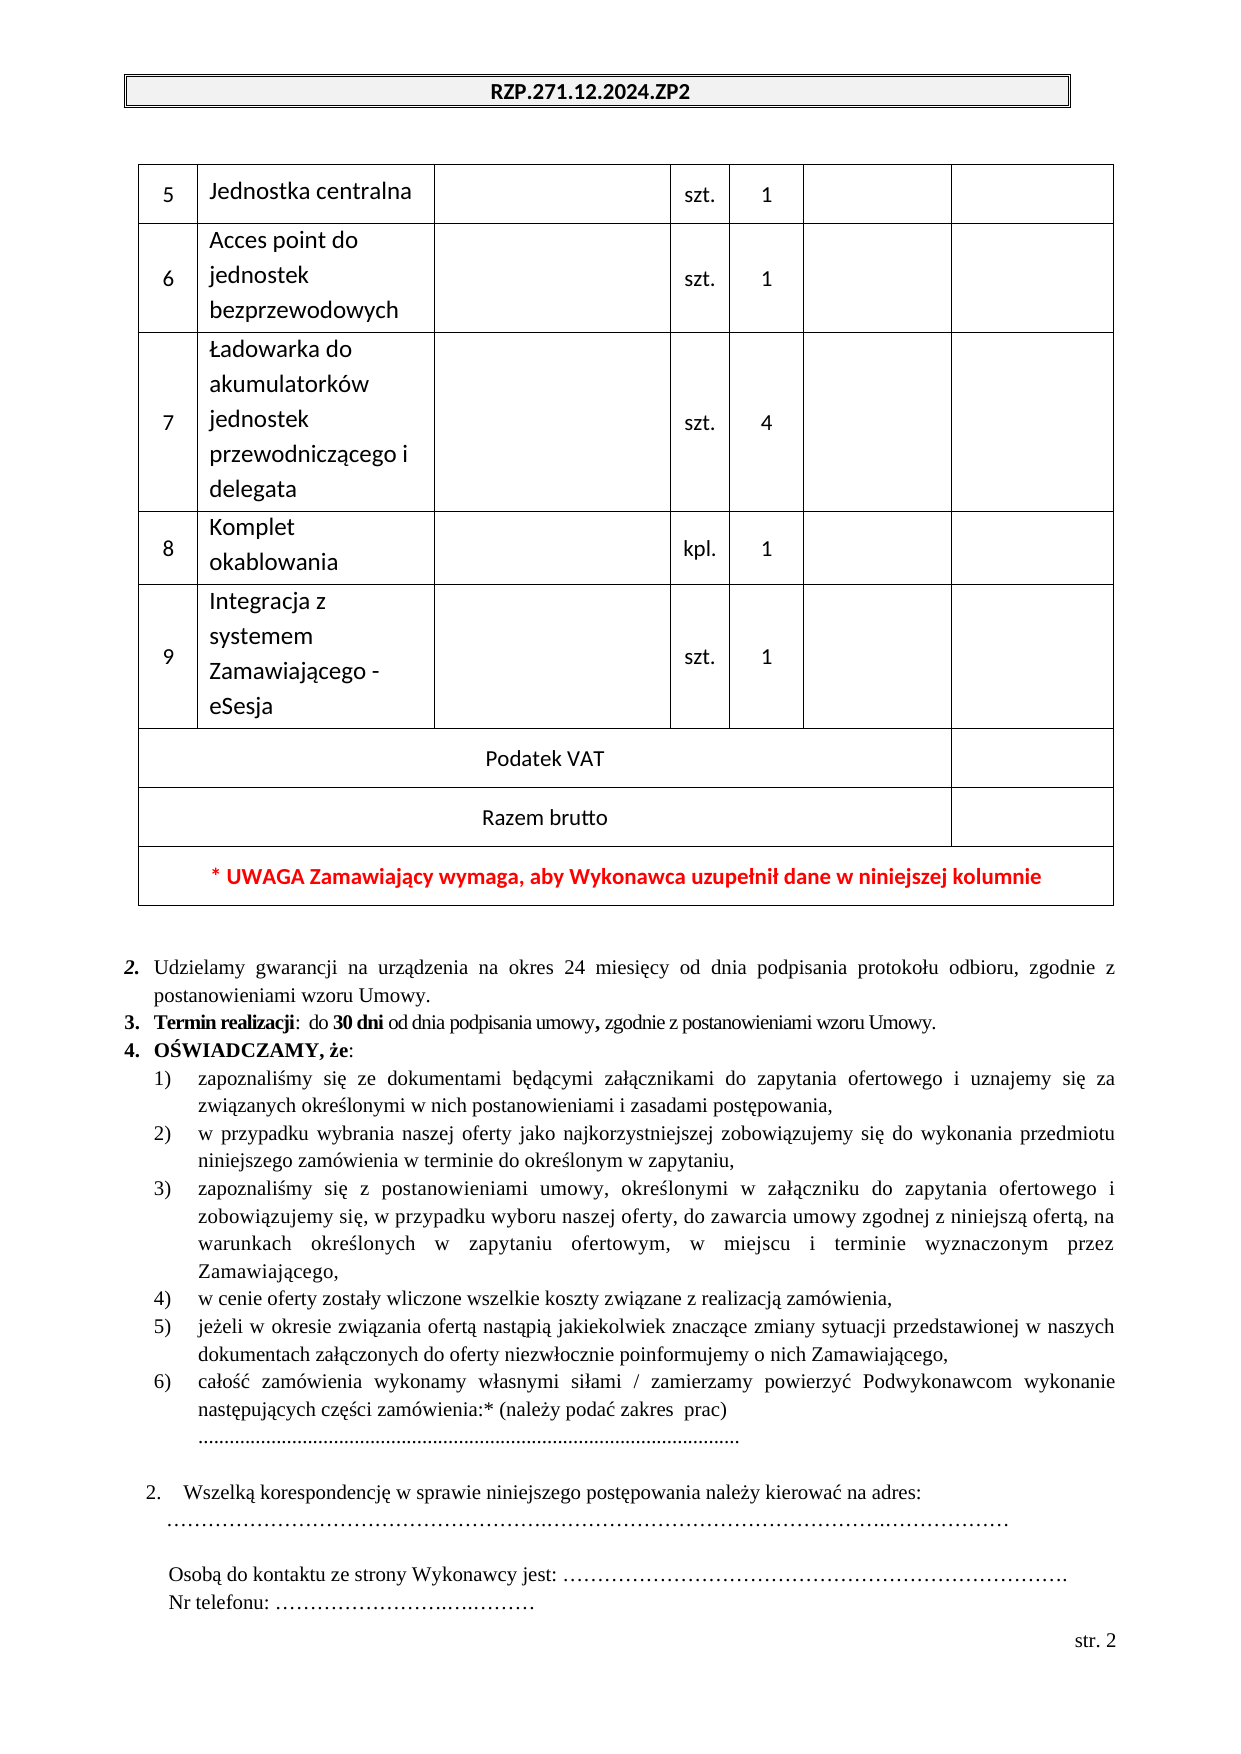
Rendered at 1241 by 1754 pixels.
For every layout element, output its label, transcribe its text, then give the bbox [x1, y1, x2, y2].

text ……………………………………………….………………………………………….……………… [124, 1507, 1116, 1531]
table_cell [952, 729, 1113, 787]
table_cell Ładowarka do akumulatorków jednostek przewodniczącego i delegata [198, 333, 434, 511]
table_cell Integracja z systemem Zamawiającego - eSesja [198, 585, 434, 728]
table_cell [804, 224, 951, 332]
table_cell [952, 165, 1113, 223]
table_cell Komplet okablowania [198, 512, 434, 584]
table_cell Acces point do jednostek bezprzewodowych [198, 224, 434, 332]
table_cell 9 [139, 585, 197, 728]
list zapoznaliśmy się z postanowieniami umowy, określonymi w załączniku do zapytania ofertowego i zobowiązujemy się, w przypadku wyboru naszej oferty, do zawarcia umowy zgodnej z niniejszą ofertą, na warunkach określonych w zapytaniu ofertowym, w miejscu i terminie wyznaczonym przez Zamawiającego, [154, 1176, 1116, 1283]
list w przypadku wybrania naszej oferty jako najkorzystniejszej zobowiązujemy się do wykonania przedmiotu niniejszego zamówienia w terminie do określonym w zapytaniu, [154, 1121, 1116, 1172]
table_cell 1 [730, 512, 803, 584]
table_cell 1 [730, 165, 803, 223]
table_cell [804, 585, 951, 728]
table_cell [952, 585, 1113, 728]
table_cell [804, 512, 951, 584]
list Termin realizacji: do 30 dni od dnia podpisania umowy, zgodnie z postanowieniami wzoru Umowy. [124, 1010, 1116, 1034]
table_cell szt. [671, 165, 729, 223]
table_cell 6 [139, 224, 197, 332]
table_cell [435, 224, 670, 332]
list w cenie oferty zostały wliczone wszelkie koszty związane z realizacją zamówienia, [154, 1286, 1116, 1310]
table_cell 4 [730, 333, 803, 511]
table_cell [435, 333, 670, 511]
table_cell 7 [139, 333, 197, 511]
table_cell 1 [730, 585, 803, 728]
table_cell [435, 585, 670, 728]
table_cell [435, 165, 670, 223]
list zapoznaliśmy się ze dokumentami będącymi załącznikami do zapytania ofertowego i uznajemy się za związanych określonymi w nich postanowieniami i zasadami postępowania, [154, 1066, 1116, 1117]
table_cell [952, 788, 1113, 846]
table_cell 8 [139, 512, 197, 584]
list Nr telefonu: …………………….….……… [168, 1590, 1116, 1614]
list Osobą do kontaktu ze strony Wykonawcy jest: ………………………………………………………………. [168, 1562, 1116, 1586]
table_cell kpl. [671, 512, 729, 584]
table_cell 1 [730, 224, 803, 332]
table_cell * UWAGA Zamawiający wymaga, aby Wykonawca uzupełnił dane w niniejszej kolumnie [139, 847, 1113, 905]
table_cell szt. [671, 224, 729, 332]
table_cell Jednostka centralna [198, 165, 434, 223]
table_cell [804, 333, 951, 511]
table_cell [435, 512, 670, 584]
table_cell [952, 333, 1113, 511]
table_cell [952, 224, 1113, 332]
table_cell Razem brutto [139, 788, 951, 846]
list ........................................................................................................ [198, 1424, 1116, 1448]
list Wszelką korespondencję w sprawie niniejszego postępowania należy kierować na adres: [146, 1479, 1116, 1504]
list jeżeli w okresie związania ofertą nastąpią jakiekolwiek znaczące zmiany sytuacji przedstawionej w naszych dokumentach załączonych do oferty niezwłocznie poinformujemy o nich Zamawiającego, [154, 1314, 1116, 1366]
list całość zamówienia wykonamy własnymi siłami / zamierzamy powierzyć Podwykonawcom wykonanie następujących części zamówienia:* (należy podać zakres prac) [154, 1369, 1116, 1421]
list OŚWIADCZAMY, że: [124, 1038, 1116, 1062]
table_cell szt. [671, 585, 729, 728]
table_cell 5 [139, 165, 197, 223]
table_cell [804, 165, 951, 223]
table_cell [952, 512, 1113, 584]
table_cell szt. [671, 333, 729, 511]
table_cell Podatek VAT [139, 729, 951, 787]
list Udzielamy gwarancji na urządzenia na okres 24 miesięcy od dnia podpisania protokołu odbioru, zgodnie z postanowieniami wzoru Umowy. [124, 955, 1116, 1007]
